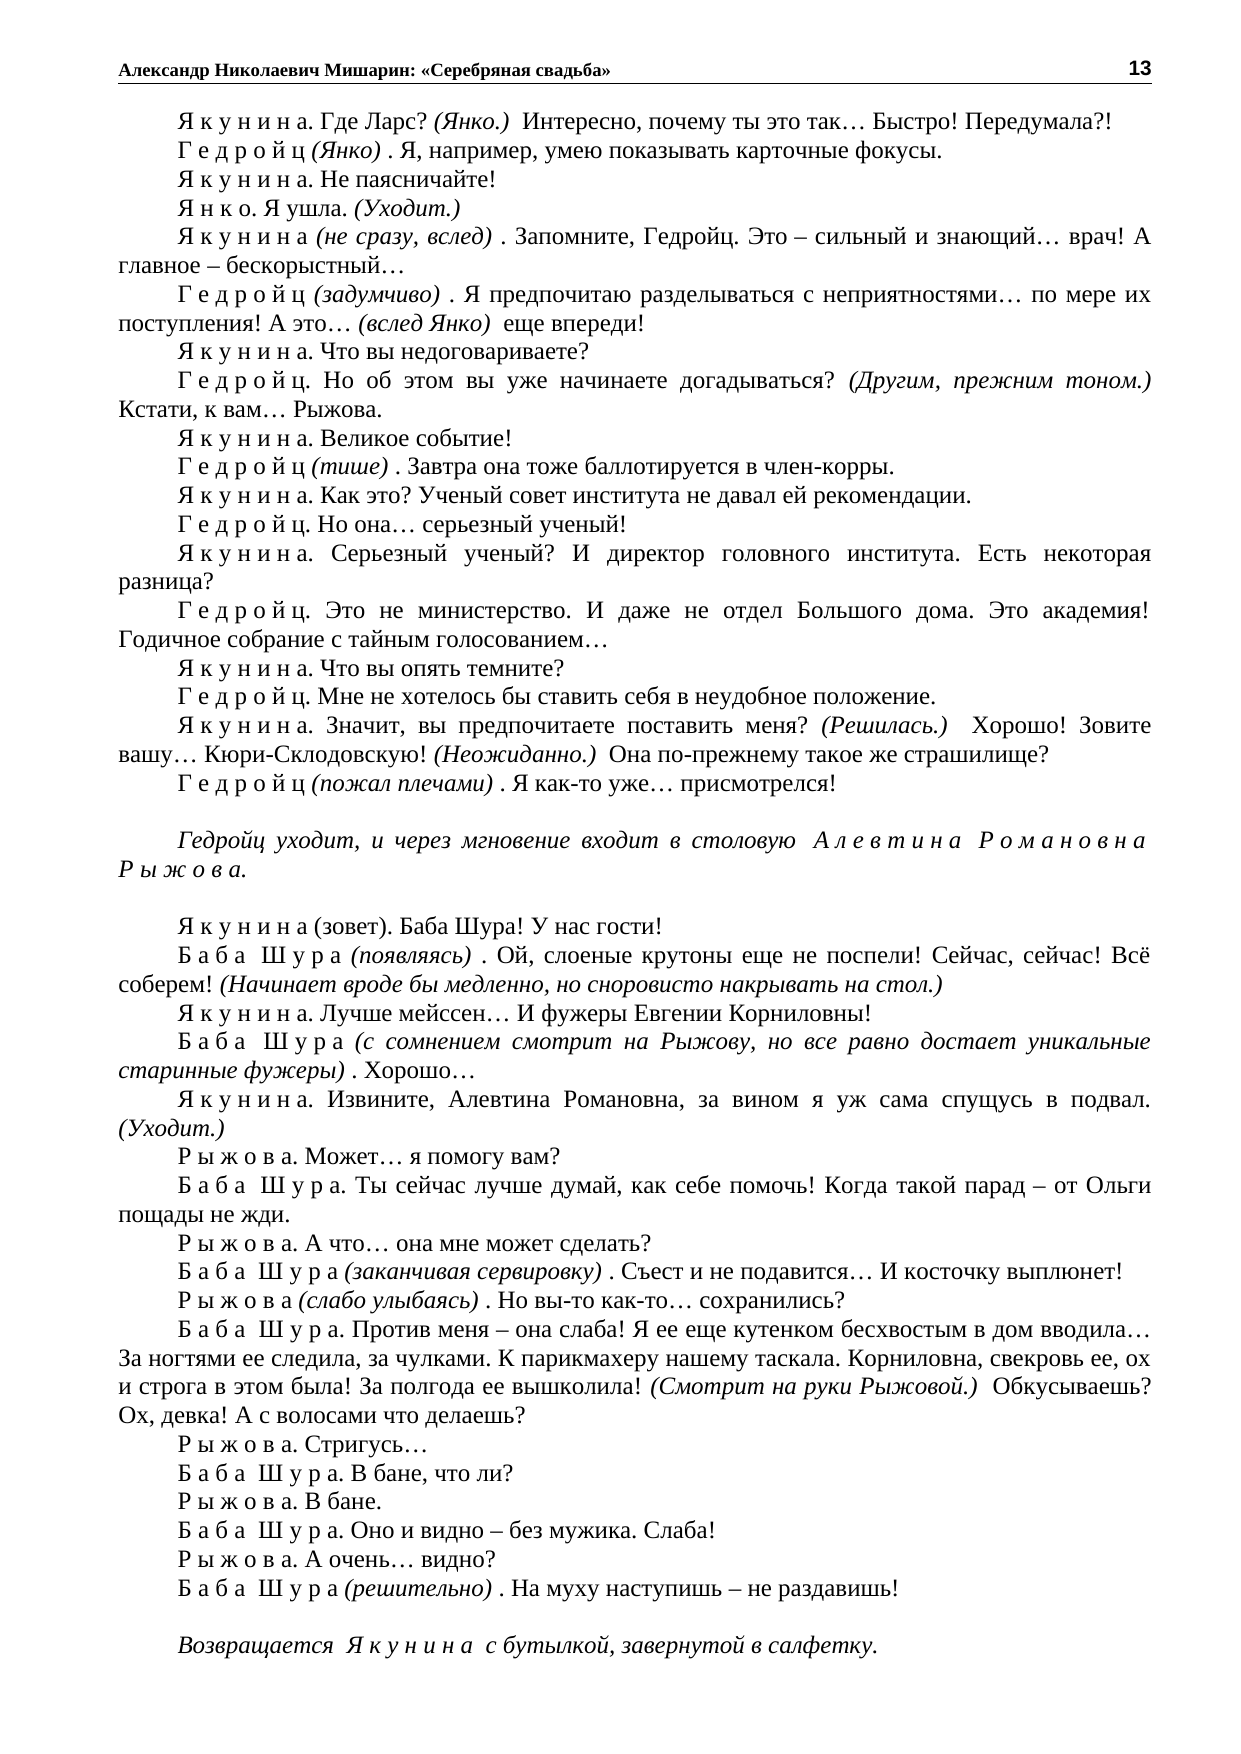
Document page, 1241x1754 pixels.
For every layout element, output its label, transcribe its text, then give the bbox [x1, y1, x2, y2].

text Р ы ж о в а (слабо улыбаясь) . Но вы-то как-то… сохранились? [118, 1285, 1152, 1314]
text Р ы ж о в а. Стригусь… [118, 1429, 1152, 1458]
text Б а б а Ш у р а (решительно) . На муху наступишь – не раздавишь! [118, 1573, 1152, 1601]
text Г е д р о й ц. Но об этом вы уже начинаете догадываться? (Другим, прежним тоном.) Кстати, к вам… Рыжова. [118, 365, 1152, 423]
text Г е д р о й ц (Янко) . Я, например, умею показывать карточные фокусы. [118, 135, 1152, 164]
text Б а б а Ш у р а (появляясь) . Ой, слоеные крутоны еще не поспели! Сейчас, сейчас! Всё соберем! (Начинает вроде бы медленно, но сноровисто накрывать на стол.) [118, 940, 1152, 998]
text Я к у н и н а. Где Ларс? (Янко.) Интересно, почему ты это так… Быстро! Передумала?! [118, 106, 1152, 135]
text Р ы ж о в а. Может… я помогу вам? [118, 1141, 1152, 1170]
text Р ы ж о в а. А очень… видно? [118, 1544, 1152, 1573]
text Р ы ж о в а. А что… она мне может сделать? [118, 1228, 1152, 1256]
text Я к у н и н а (не сразу, вслед) . Запомните, Гедройц. Это – сильный и знающий… врач! А главное – бескорыстный… [118, 221, 1152, 279]
text Г е д р о й ц. Мне не хотелось бы ставить себя в неудобное положение. [118, 681, 1152, 710]
text Я к у н и н а. Извините, Алевтина Романовна, за вином я уж сама спущусь в подвал. (Уходит.) [118, 1084, 1152, 1141]
text Б а б а Ш у р а. Оно и видно – без мужика. Слаба! [118, 1515, 1152, 1544]
text Возвращается Я к у н и н а с бутылкой, завернутой в салфетку. [118, 1630, 1152, 1659]
text Б а б а Ш у р а. Ты сейчас лучше думай, как себе помочь! Когда такой парад – от Ольги пощады не жди. [118, 1170, 1152, 1228]
text Я к у н и н а. Значит, вы предпочитаете поставить меня? (Решилась.) Хорошо! Зовите вашу… Кюри-Склодовскую! (Неожиданно.) Она по-прежнему такое же страшилище? [118, 710, 1152, 768]
text Я к у н и н а (зовет). Баба Шура! У нас гости! [118, 911, 1152, 940]
text Я к у н и н а. Серьезный ученый? И директор головного института. Есть некоторая разница? [118, 538, 1152, 595]
text Б а б а Ш у р а. В бане, что ли? [118, 1458, 1152, 1486]
text Б а б а Ш у р а (заканчивая сервировку) . Съест и не подавится… И косточку выплюнет! [118, 1256, 1152, 1285]
text Б а б а Ш у р а. Против меня – она слаба! Я ее еще кутенком бесхвостым в дом вводила… За ногтями ее следила, за чулками. К парикмахеру нашему таскала. Корниловна, свекровь ее, ох и строга в этом была! За полгода ее вышколила! (Смотрит на руки Рыжовой.) Обкусываешь? Ох, девка! А с волосами что делаешь? [118, 1314, 1152, 1429]
text Я к у н и н а. Что вы опять темните? [118, 653, 1152, 681]
text Р ы ж о в а. В бане. [118, 1486, 1152, 1515]
text Я к у н и н а. Что вы недоговариваете? [118, 336, 1152, 365]
text Г е д р о й ц (пожал плечами) . Я как-то уже… присмотрелся! [118, 768, 1152, 796]
text Г е д р о й ц. Это не министерство. И даже не отдел Большого дома. Это академия! Годичное собрание с тайным голосованием… [118, 595, 1152, 653]
text Г е д р о й ц (тише) . Завтра она тоже баллотируется в член-корры. [118, 451, 1152, 480]
text Я н к о. Я ушла. (Уходит.) [118, 193, 1152, 221]
text Г е д р о й ц. Но она… серьезный ученый! [118, 509, 1152, 538]
text Гедройц уходит, и через мгновение входит в столовую А л е в т и н а Р о м а н о в н а Р ы ж о в а. [118, 825, 1152, 883]
text Я к у н и н а. Великое событие! [118, 423, 1152, 451]
text Я к у н и н а. Лучше мейссен… И фужеры Евгении Корниловны! [118, 998, 1152, 1026]
text Я к у н и н а. Как это? Ученый совет института не давал ей рекомендации. [118, 480, 1152, 509]
text Я к у н и н а. Не паясничайте! [118, 164, 1152, 193]
text Б а б а Ш у р а (с сомнением смотрит на Рыжову, но все равно достает уникальные старинные фужеры) . Хорошо… [118, 1026, 1152, 1084]
text Г е д р о й ц (задумчиво) . Я предпочитаю разделываться с неприятностями… по мере их поступления! А это… (вслед Янко) еще впереди! [118, 279, 1152, 336]
